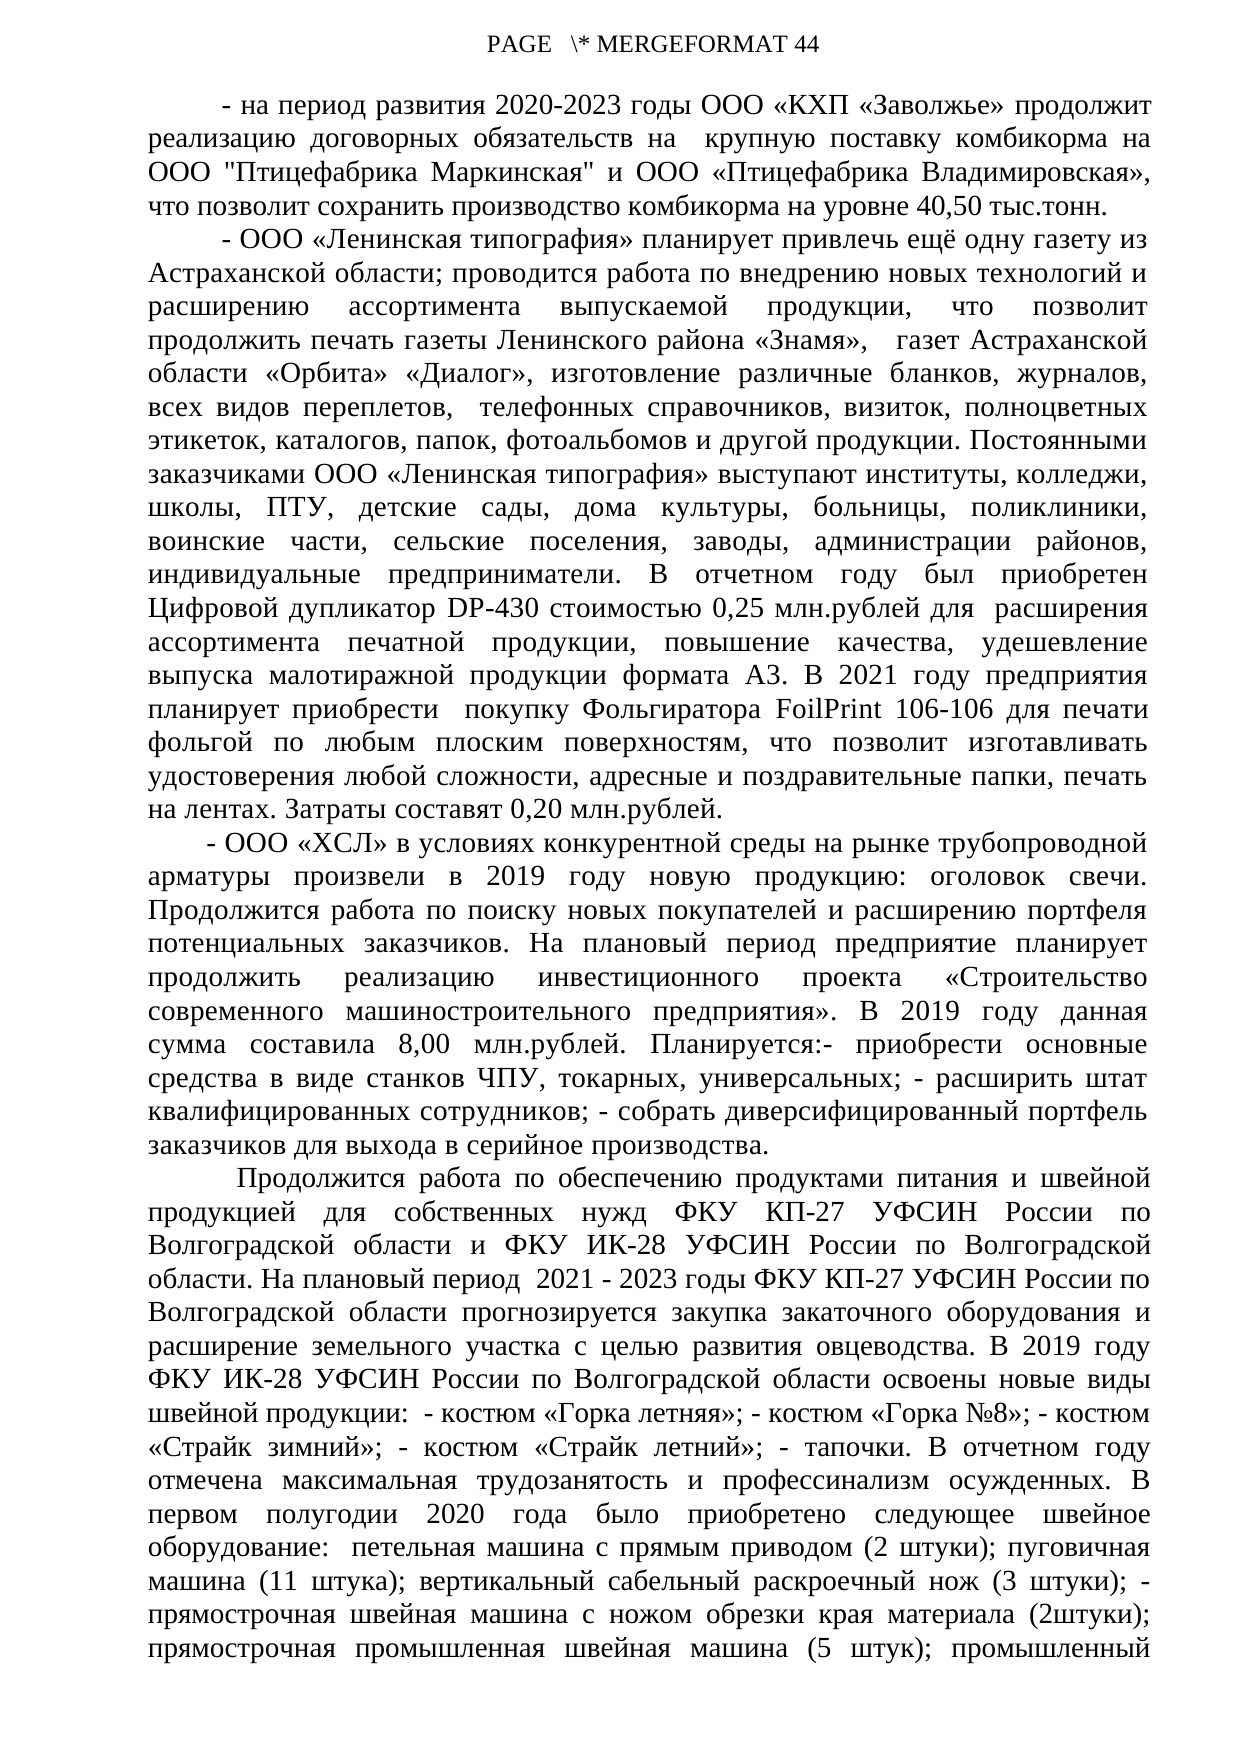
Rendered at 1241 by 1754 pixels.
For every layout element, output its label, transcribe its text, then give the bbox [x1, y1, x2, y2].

text - ООО «ХСЛ» в условиях конкурентной среды на рынке трубопроводной арматуры произвели в 2019 году новую продукцию: оголовок свечи. Продолжится работа по поиску новых покупателей и расширению портфеля потенциальных заказчиков. На плановый период предприятие планирует продолжить реализацию инвестиционного проекта «Строительство современного машиностроительного предприятия». В 2019 году данная сумма составила 8,00 млн.рублей. Планируется:- приобрести основные средства в виде станков ЧПУ, токарных, универсальных; - расширить штат квалифицированных сотрудников; - собрать диверсифицированный портфель заказчиков для выхода в серийное производства. [148, 825, 1149, 1160]
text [148, 1160, 1152, 1663]
text - ООО «Ленинская типография» планирует привлечь ещё одну газету из Астраханской области; проводится работа по внедрению новых технологий и расширению ассортимента выпускаемой продукции, что позволит продолжить печать газеты Ленинского района «Знамя», газет Астраханской области «Орбита» «Диалог», изготовление различные бланков, журналов, всех видов переплетов, телефонных справочников, визиток, полноцветных этикеток, каталогов, папок, фотоальбомов и другой продукции. Постоянными заказчиками ООО «Ленинская типография» выступают институты, колледжи, школы, ПТУ, детские сады, дома культуры, больницы, поликлиники, воинские части, сельские поселения, заводы, администрации районов, индивидуальные предприниматели. В отчетном году был приобретен Цифровой дупликатор DP-430 стоимостью 0,25 млн.рублей для расширения ассортимента печатной продукции, повышение качества, удешевление выпуска малотиражной продукции формата А3. В 2021 году предприятия планирует приобрести покупку Фольгиратора FoilPrint 106-106 для печати фольгой по любым плоским поверхностям, что позволит изготавливать удостоверения любой сложности, адресные и поздравительные папки, печать на лентах. Затраты составят 0,20 млн.рублей. [148, 221, 1149, 825]
text - на период развития 2020-2023 годы ООО «КХП «Заволжье» продолжит реализацию договорных обязательств на крупную поставку комбикорма на ООО "Птицефабрика Маркинская" и ООО «Птицефабрика Владимировская», что позволит сохранить производство комбикорма на уровне 40,50 тыс.тонн. [148, 87, 1152, 221]
